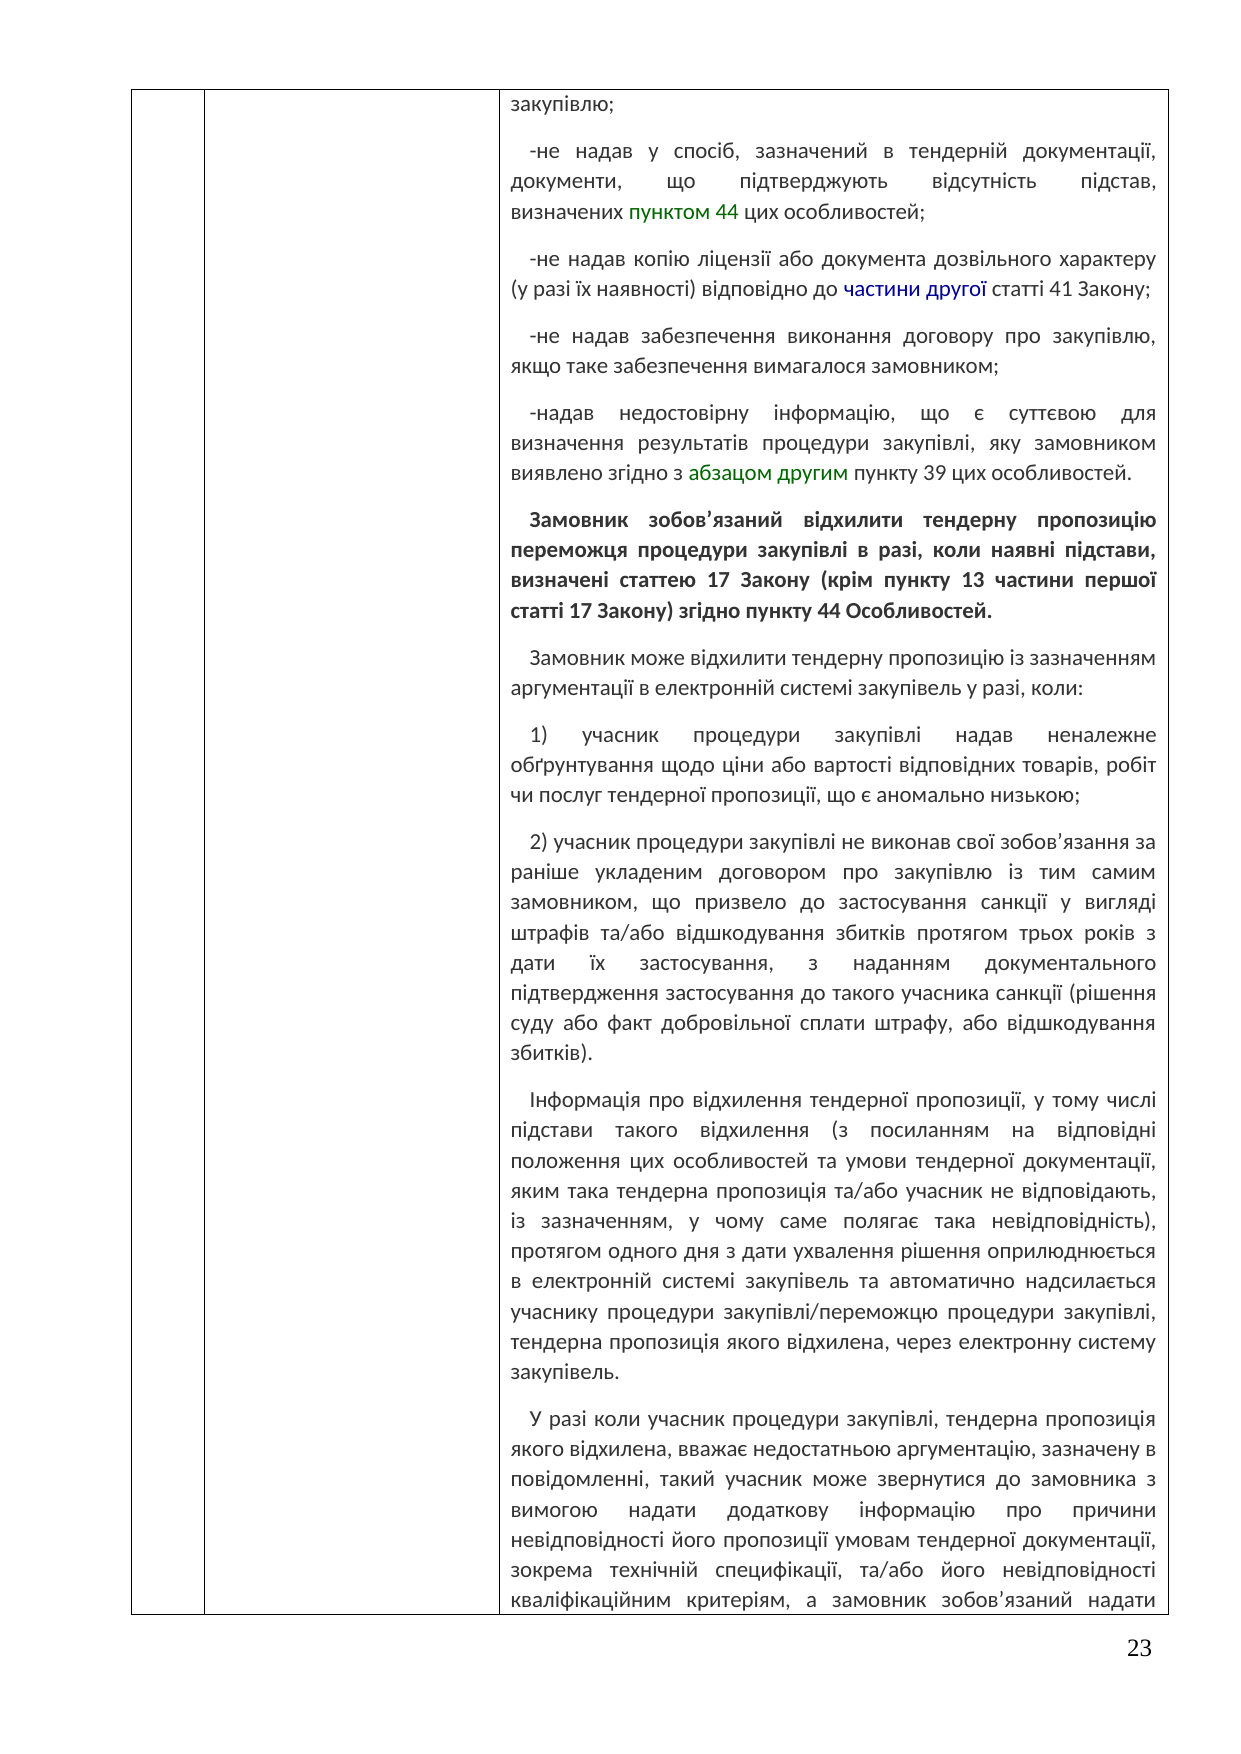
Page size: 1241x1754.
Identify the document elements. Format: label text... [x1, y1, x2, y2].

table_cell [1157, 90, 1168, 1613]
table_cell 3 [132, 90, 204, 1613]
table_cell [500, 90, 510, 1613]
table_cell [205, 90, 499, 1613]
